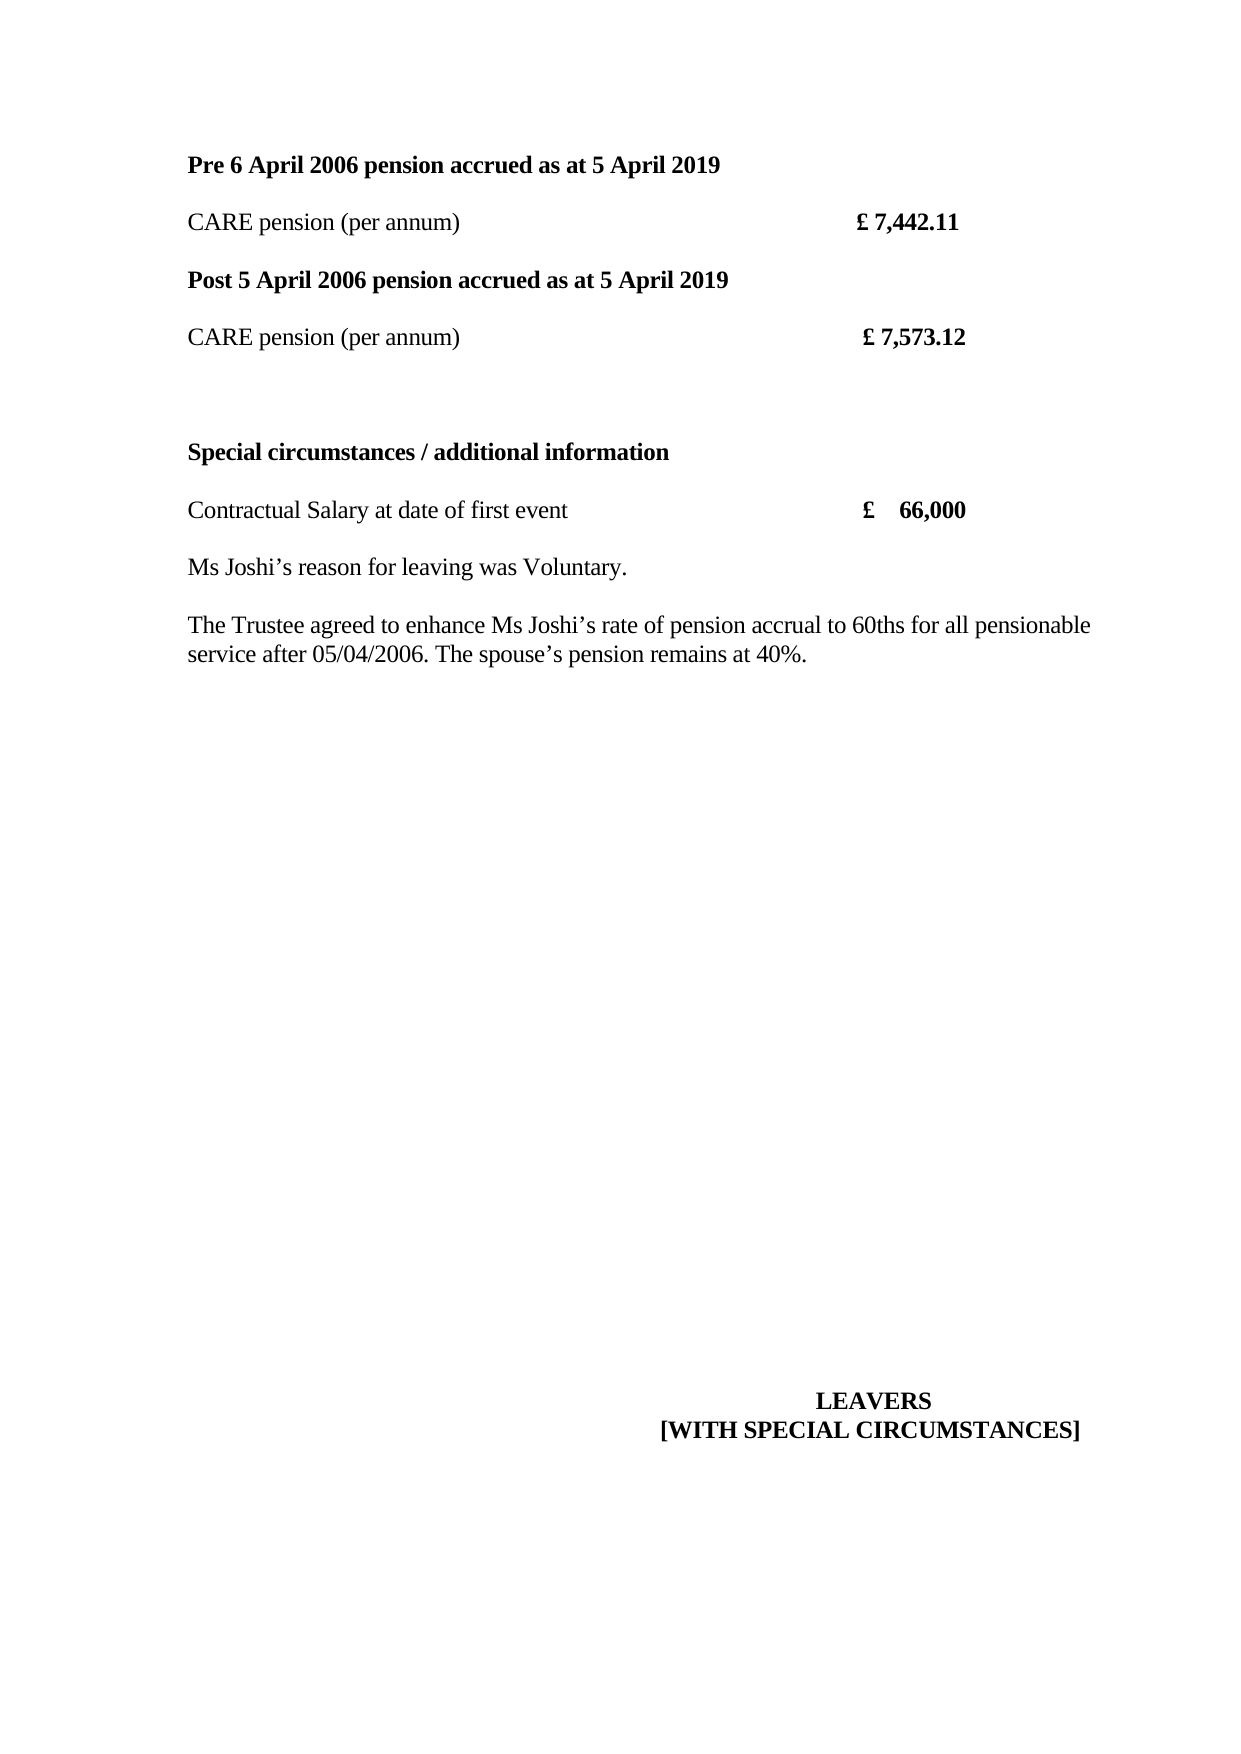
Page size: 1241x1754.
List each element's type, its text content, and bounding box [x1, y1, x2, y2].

text The Trustee agreed to enhance Ms Joshi’s rate of pension accrual to 60ths for all pensionable service after 05/04/2006. The spouse’s pension remains at 40%. [187, 610, 1093, 667]
text LEAVERS [187, 1329, 1099, 1415]
text Ms Joshi’s reason for leaving was Voluntary. [187, 552, 1093, 581]
text CARE pension (per annum) £ 7,573.12 [187, 322, 1093, 351]
text CARE pension (per annum) £ 7,442.11 [187, 207, 1093, 236]
subtitle [WITH SPECIAL CIRCUMSTANCES] [187, 1415, 1103, 1444]
text Special circumstances / additional information [187, 437, 1093, 466]
text Pre 6 April 2006 pension accrued as at 5 April 2019 [187, 150, 1093, 179]
text Contractual Salary at date of first event £ 66,000 [187, 495, 1093, 524]
text Post 5 April 2006 pension accrued as at 5 April 2019 [187, 265, 1093, 294]
